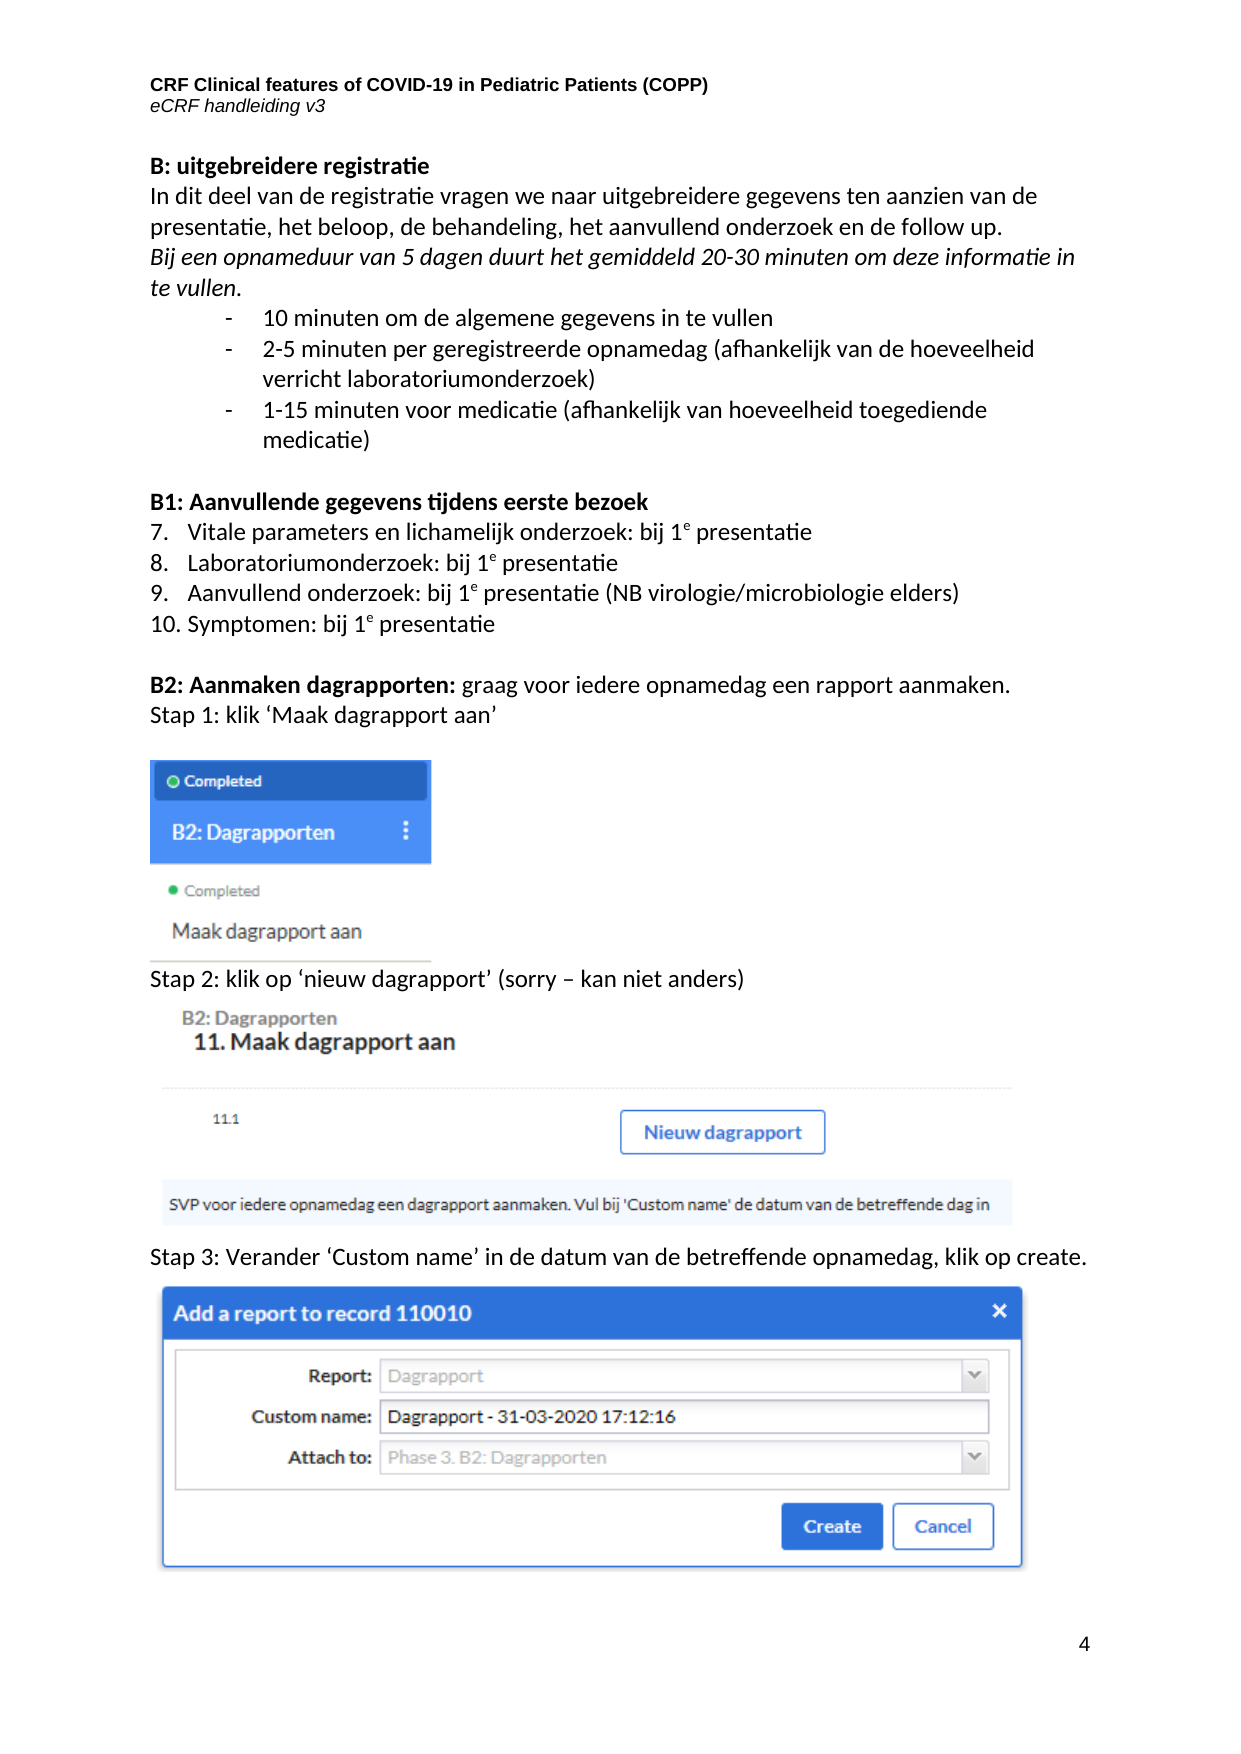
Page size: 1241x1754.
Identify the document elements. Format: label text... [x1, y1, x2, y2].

text B: uitgebreidere registratie [150, 150, 1090, 181]
text B1: Aanvullende gegevens tijdens eerste bezoek [150, 486, 1090, 516]
list 10 minuten om de algemene gegevens in te vullen [225, 303, 1090, 333]
text Stap 1: klik ‘Maak dagrapport aan’ [150, 699, 1090, 730]
text In dit deel van de registratie vragen we naar uitgebreidere gegevens ten aanzien van de presentatie, het beloop, de behandeling, het aanvullend onderzoek en de follow up. [150, 181, 1090, 242]
text B2: Aanmaken dagrapporten: graag voor iedere opnamedag een rapport aanmaken. [150, 669, 1090, 699]
list 2-5 minuten per geregistreerde opnamedag (afhankelijk van de hoeveelheid verricht laboratoriumonderzoek) [225, 333, 1090, 394]
text Stap 2: klik op ‘nieuw dagrapport’ (sorry – kan niet anders) [150, 963, 1090, 994]
text Stap 3: Verander ‘Custom name’ in de datum van de betreffende opnamedag, klik op create. [150, 1241, 1090, 1271]
list Symptomen: bij 1e presentatie [150, 608, 1090, 638]
picture [150, 994, 1013, 1241]
picture [150, 760, 432, 964]
list Vitale parameters en lichamelijk onderzoek: bij 1e presentatie [150, 516, 1090, 547]
list Aanvullend onderzoek: bij 1e presentatie (NB virologie/microbiologie elders) [150, 577, 1090, 608]
list Laboratoriumonderzoek: bij 1e presentatie [150, 547, 1090, 577]
picture [150, 1271, 1043, 1577]
text Bij een opnameduur van 5 dagen duurt het gemiddeld 20-30 minuten om deze informatie in te vullen. [150, 242, 1090, 303]
list 1-15 minuten voor medicatie (afhankelijk van hoeveelheid toegediende medicatie) [225, 394, 1090, 455]
